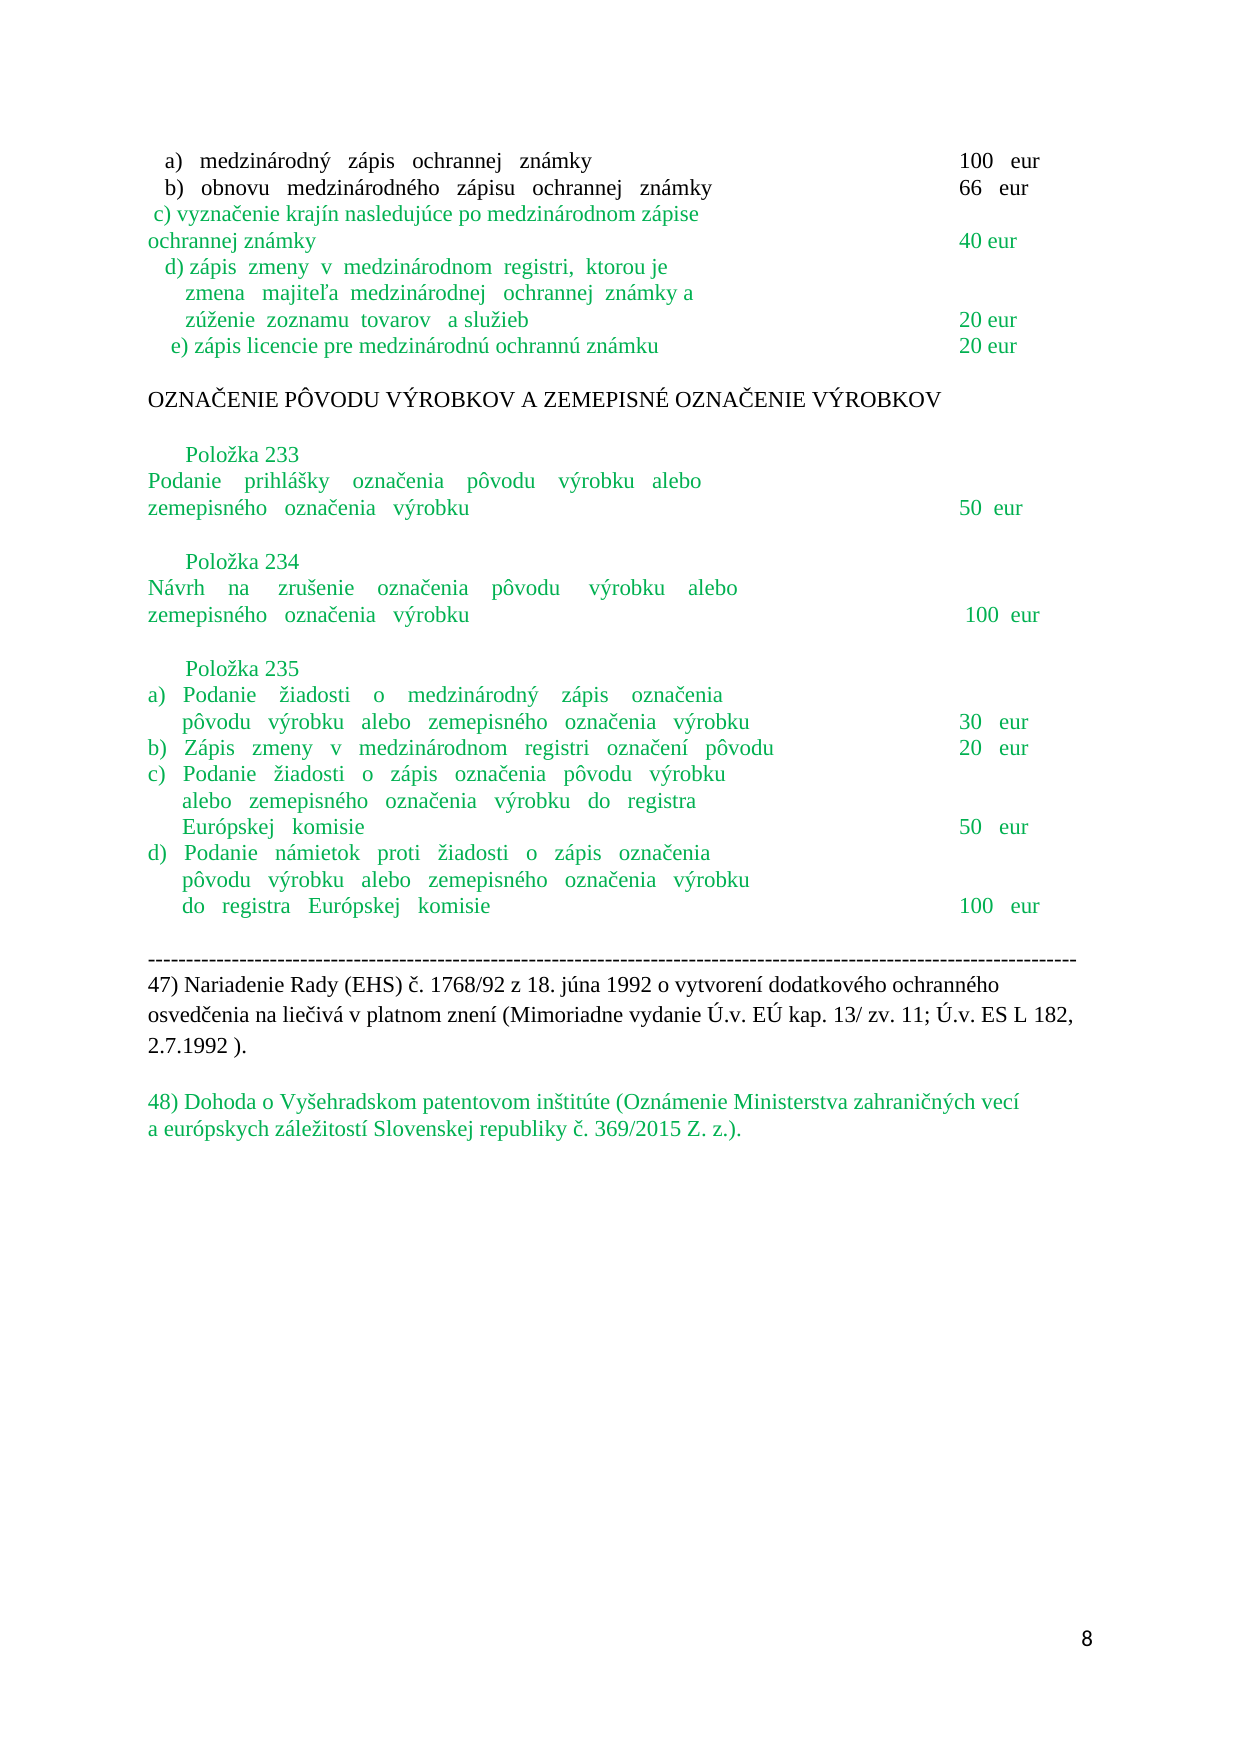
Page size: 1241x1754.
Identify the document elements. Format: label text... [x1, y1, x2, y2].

text a) medzinárodný zápis ochrannej známky 100 eur [148, 148, 1093, 174]
text e) zápis licencie pre medzinárodnú ochrannú známku 20 eur [148, 332, 1093, 358]
text b) Zápis zmeny v medzinárodnom registri označení pôvodu 20 eur [148, 734, 1093, 760]
text 47) Nariadenie Rady (EHS) č. 1768/92 z 18. júna 1992 o vytvorení dodatkového ochranného osvedčenia na liečivá v platnom znení (Mimoriadne vydanie Ú.v. EÚ kap. 13/ zv. 11; Ú.v. ES L 182, 2.7.1992 ). [148, 971, 1093, 1058]
text ochrannej známky 40 eur [148, 227, 1093, 253]
text c) Podanie žiadosti o zápis označenia pôvodu výrobku [148, 760, 1093, 787]
text -------------------------------------------------------------------------------------------------------------------------- [148, 945, 1093, 971]
text d) Podanie námietok proti žiadosti o zápis označenia [148, 839, 1093, 866]
text zmena majiteľa medzinárodnej ochrannej známky a [148, 279, 1093, 306]
text Položka 235 [148, 655, 1093, 681]
text a) Podanie žiadosti o medzinárodný zápis označenia [148, 681, 1093, 708]
text Návrh na zrušenie označenia pôvodu výrobku alebo [148, 574, 1093, 601]
text zemepisného označenia výrobku 50 eur [148, 493, 1093, 520]
text Položka 234 [148, 548, 1093, 574]
text pôvodu výrobku alebo zemepisného označenia výrobku [148, 866, 1093, 892]
text Položka 233 [148, 441, 1093, 467]
text Podanie prihlášky označenia pôvodu výrobku alebo [148, 467, 1093, 493]
text Európskej komisie 50 eur [148, 813, 1093, 839]
text zemepisného označenia výrobku 100 eur [148, 601, 1093, 627]
text alebo zemepisného označenia výrobku do registra [148, 787, 1093, 813]
text d) zápis zmeny v medzinárodnom registri, ktorou je [148, 253, 1093, 279]
text c) vyznačenie krajín nasledujúce po medzinárodnom zápise [148, 200, 1093, 227]
text 48) Dohoda o Vyšehradskom patentovom inštitúte (Oznámenie Ministerstva zahraničných vecí a európskych záležitostí Slovenskej republiky č. 369/2015 Z. z.). [148, 1088, 1093, 1141]
text zúženie zoznamu tovarov a služieb 20 eur [148, 306, 1093, 332]
text OZNAČENIE PÔVODU VÝROBKOV A ZEMEPISNÉ OZNAČENIE VÝROBKOV [148, 386, 1093, 413]
text b) obnovu medzinárodného zápisu ochrannej známky 66 eur [148, 174, 1093, 200]
text do registra Európskej komisie 100 eur [148, 892, 1093, 918]
text pôvodu výrobku alebo zemepisného označenia výrobku 30 eur [148, 708, 1093, 734]
